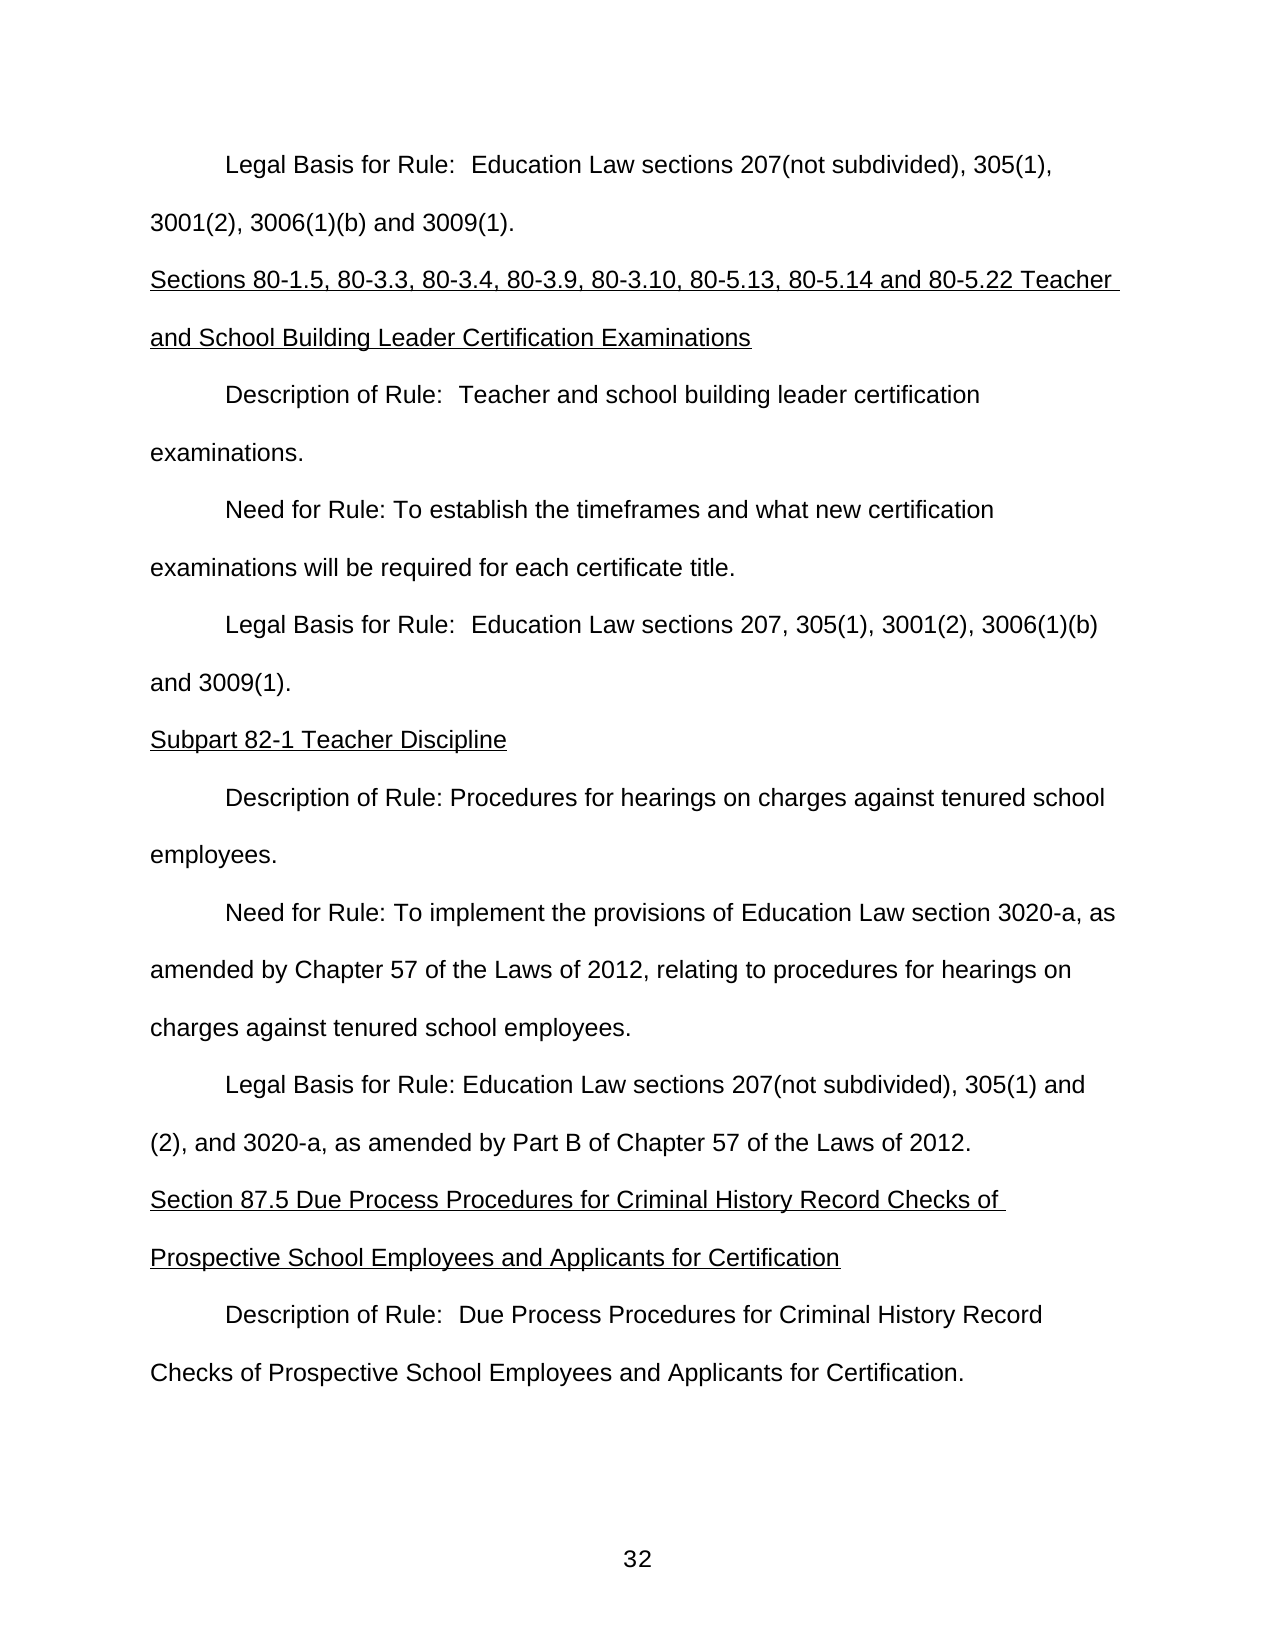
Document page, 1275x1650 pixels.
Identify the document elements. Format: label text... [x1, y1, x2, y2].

text Need for Rule: To establish the timeframes and what new certification examinations will be required for each certificate title. [150, 495, 1125, 581]
text Need for Rule: To implement the provisions of Education Law section 3020-a, as amended by Chapter 57 of the Laws of 2012, relating to procedures for hearings on charges against tenured school employees. [150, 897, 1125, 1041]
text Legal Basis for Rule: Education Law sections 207, 305(1), 3001(2), 3006(1)(b) and 3009(1). [150, 610, 1125, 696]
text Subpart 82-1 Teacher Discipline [150, 725, 1125, 754]
text Description of Rule: Procedures for hearings on charges against tenured school employees. [150, 782, 1125, 869]
text Legal Basis for Rule: Education Law sections 207(not subdivided), 305(1) and (2), and 3020-a, as amended by Part B of Chapter 57 of the Laws of 2012. [150, 1070, 1125, 1156]
text Description of Rule: Due Process Procedures for Criminal History Record Checks of Prospective School Employees and Applicants for Certification. [150, 1300, 1125, 1386]
text Section 87.5 Due Process Procedures for Criminal History Record Checks of Prospective School Employees and Applicants for Certification [150, 1185, 1125, 1271]
text Sections 80-1.5, 80-3.3, 80-3.4, 80-3.9, 80-3.10, 80-5.13, 80-5.14 and 80-5.22 Teacher and School Building Leader Certification Examinations [150, 265, 1125, 351]
text Description of Rule: Teacher and school building leader certification examinations. [150, 380, 1125, 466]
text Legal Basis for Rule: Education Law sections 207(not subdivided), 305(1), 3001(2), 3006(1)(b) and 3009(1). [150, 150, 1125, 236]
